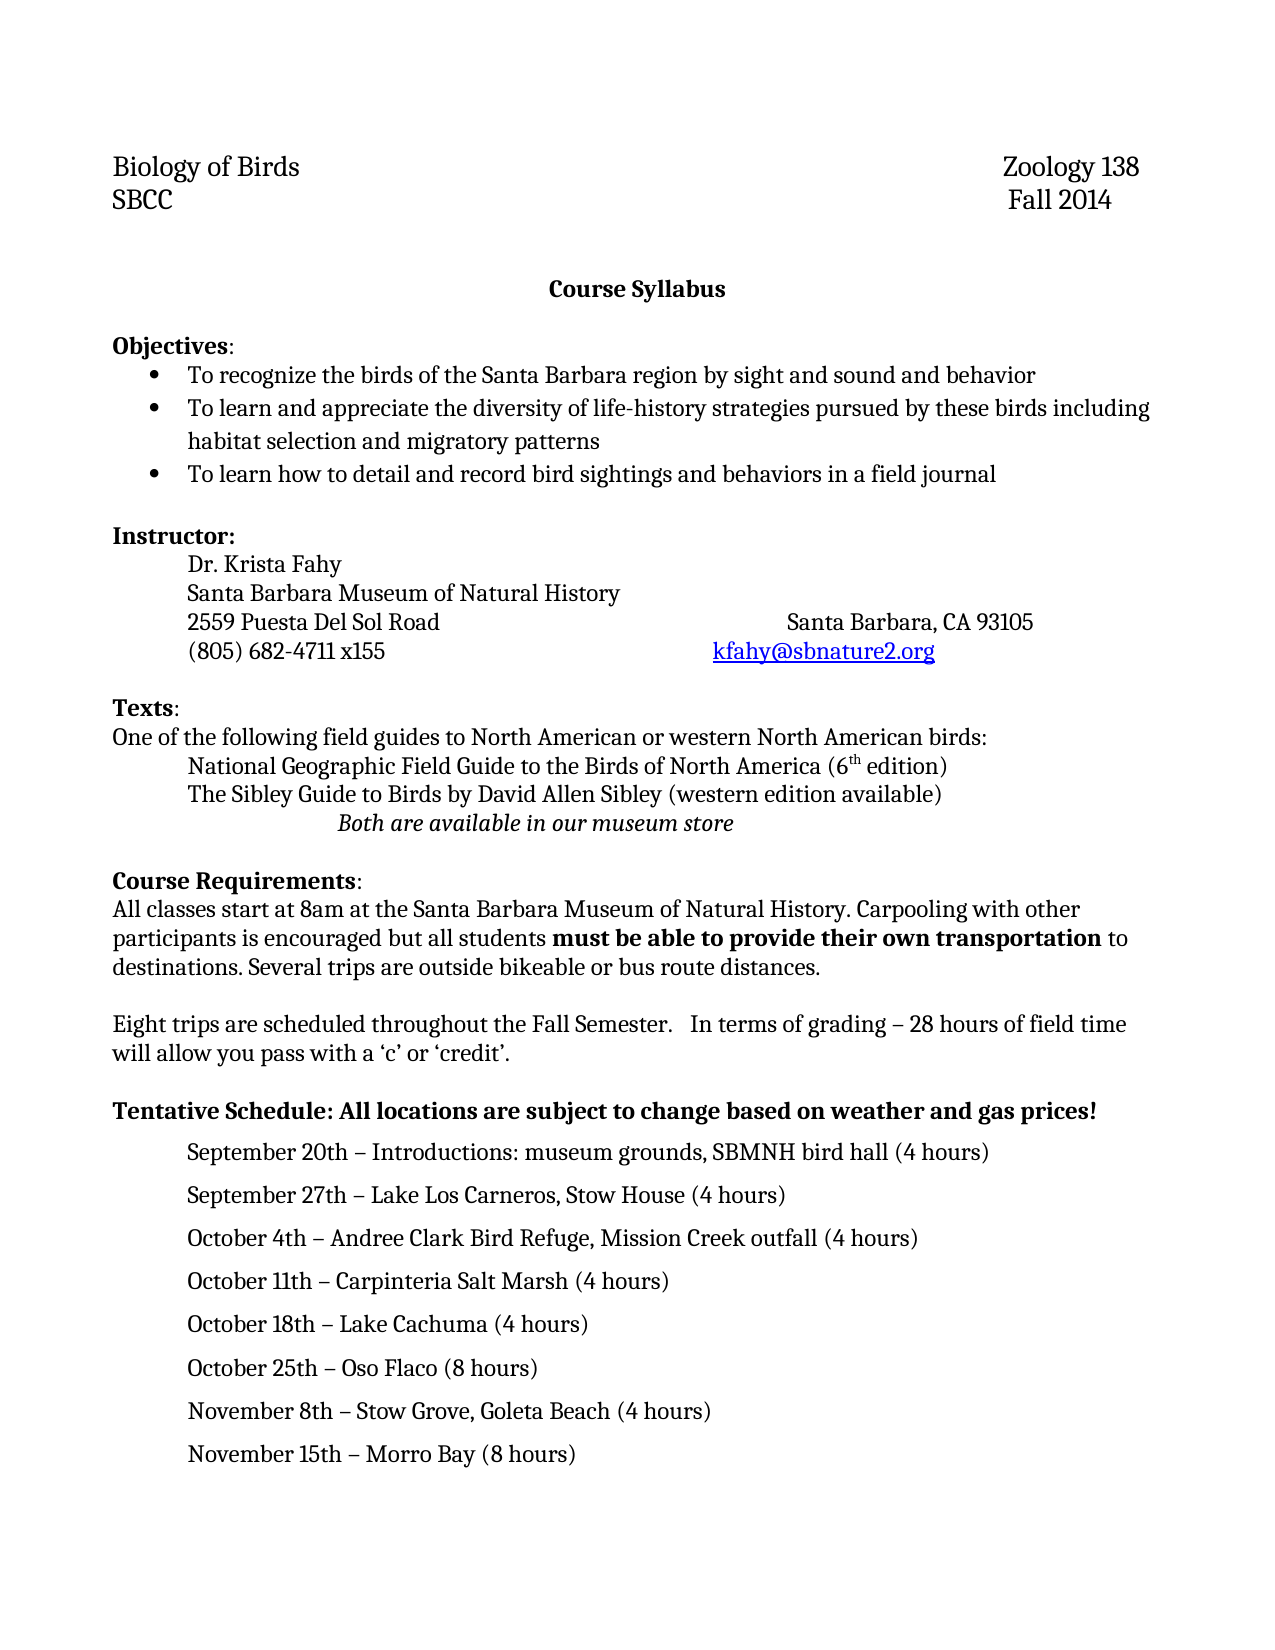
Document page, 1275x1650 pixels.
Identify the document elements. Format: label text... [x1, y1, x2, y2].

list To recognize the birds of the Santa Barbara region by sight and sound and behavior [150, 361, 1162, 389]
text September 27th – Lake Los Carneros, Stow House (4 hours) [187, 1181, 1162, 1210]
text October 18th – Lake Cachuma (4 hours) [187, 1310, 1162, 1339]
text SBCC Fall 2014 [112, 183, 1162, 217]
text Eight trips are scheduled throughout the Fall Semester. In terms of grading – 28 hours of field time will allow you pass with a ‘c’ or ‘credit’. [112, 1010, 1162, 1068]
text Course Syllabus [112, 274, 1162, 303]
text Instructor: [112, 522, 1162, 550]
text Biology of Birds Zoology 138 [112, 150, 1162, 183]
text Objectives: [112, 332, 1162, 361]
text Both are available in our museum store [187, 809, 1162, 838]
list To learn and appreciate the diversity of life-history strategies pursued by these birds including habitat selection and migratory patterns [150, 394, 1162, 456]
text Dr. Krista Fahy [187, 550, 1162, 579]
text Texts: [112, 694, 1162, 723]
text October 25th – Oso Flaco (8 hours) [187, 1353, 1162, 1382]
text November 15th – Morro Bay (8 hours) [187, 1440, 1162, 1468]
list To learn how to detail and record bird sightings and behaviors in a field journal [150, 460, 1162, 489]
text The Sibley Guide to Birds by David Allen Sibley (western edition available) [187, 780, 1162, 809]
text Tentative Schedule: All locations are subject to change based on weather and gas prices! [112, 1097, 1162, 1125]
text One of the following field guides to North American or western North American birds: [112, 723, 1162, 752]
text October 11th – Carpinteria Salt Marsh (4 hours) [187, 1267, 1162, 1296]
text Course Requirements: [112, 867, 1162, 895]
text November 8th – Stow Grove, Goleta Beach (4 hours) [187, 1397, 1162, 1425]
text Santa Barbara Museum of Natural History [187, 579, 1162, 608]
text (805) 682-4711 x155 kfahy@sbnature2.org [187, 637, 1162, 665]
text October 4th – Andree Clark Bird Refuge, Mission Creek outfall (4 hours) [187, 1224, 1162, 1253]
text All classes start at 8am at the Santa Barbara Museum of Natural History. Carpooling with other participants is encouraged but all students must be able to provide their own transportation to destinations. Several trips are outside bikeable or bus route distances. [112, 895, 1162, 982]
text 2559 Puesta Del Sol Road Santa Barbara, CA 93105 [187, 608, 1162, 637]
text National Geographic Field Guide to the Birds of North America (6th edition) [187, 752, 1162, 780]
text September 20th – Introductions: museum grounds, SBMNH bird hall (4 hours) [187, 1138, 1162, 1167]
